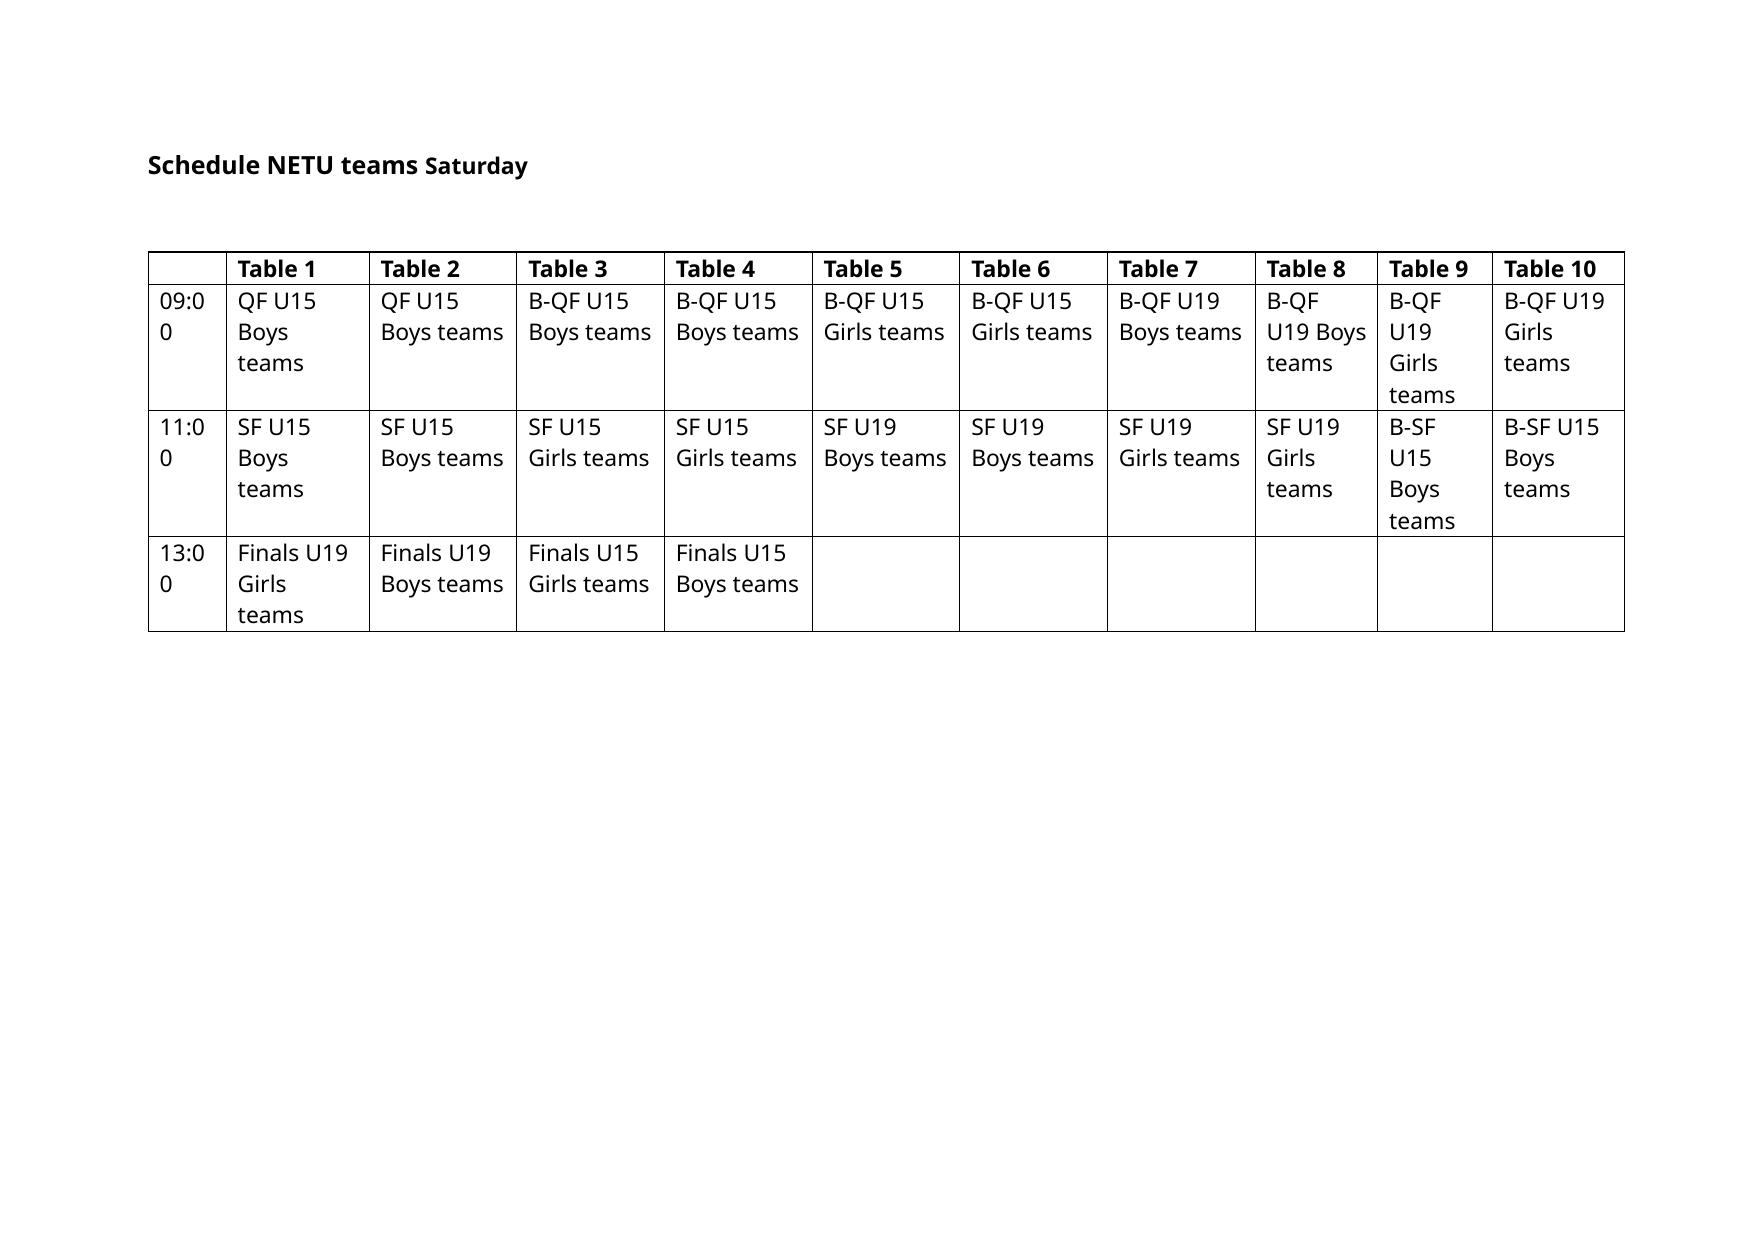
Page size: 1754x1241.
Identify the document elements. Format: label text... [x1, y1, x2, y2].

table_header Table 10 [1493, 253, 1624, 284]
table_cell Finals U19 Boys teams [370, 537, 516, 631]
table_cell B-QF U19 Boys teams [1108, 285, 1255, 410]
table_cell [1493, 537, 1624, 631]
table_cell B-QF U15 Boys teams [517, 285, 664, 410]
table_cell SF U15 Boys teams [227, 411, 369, 536]
table_cell QF U15 Boys teams [227, 285, 369, 410]
table_cell B-QF U15 Girls teams [960, 285, 1107, 410]
table_header Table 6 [960, 253, 1107, 284]
table_cell QF U15 Boys teams [370, 285, 516, 410]
table_cell B-QF U15 Girls teams [813, 285, 959, 410]
table_cell B-QF U15 Boys teams [665, 285, 812, 410]
table_cell SF U19 Girls teams [1108, 411, 1255, 536]
table_cell SF U15 Girls teams [517, 411, 664, 536]
table_cell 09:00 [149, 285, 226, 410]
text Schedule NETU teams Saturday [148, 148, 1606, 182]
table_cell B-SF U15 Boys teams [1378, 411, 1492, 536]
table_cell [960, 537, 1107, 631]
table_cell Finals U15 Boys teams [665, 537, 812, 631]
table_cell 11:00 [149, 411, 226, 536]
table_cell 13:00 [149, 537, 226, 631]
table_cell SF U15 Boys teams [370, 411, 516, 536]
table_header Table 3 [517, 253, 664, 284]
table_header Table 7 [1108, 253, 1255, 284]
table_header Table 9 [1378, 253, 1492, 284]
table_cell Finals U15 Girls teams [517, 537, 664, 631]
table_cell SF U19 Girls teams [1256, 411, 1377, 536]
table_cell B-QF U19 Girls teams [1493, 285, 1624, 410]
table_cell [1378, 537, 1492, 631]
table_header [149, 253, 226, 284]
table_header Table 8 [1256, 253, 1377, 284]
table_header Table 4 [665, 253, 812, 284]
table_cell [1108, 537, 1255, 631]
table_cell B-SF U15 Boys teams [1493, 411, 1624, 536]
table_header Table 5 [813, 253, 959, 284]
table_cell B-QF U19 Boys teams [1256, 285, 1377, 410]
table_cell SF U19 Boys teams [813, 411, 959, 536]
table_cell [813, 537, 959, 631]
table_cell Finals U19 Girls teams [227, 537, 369, 631]
table_cell [1256, 537, 1377, 631]
table_cell B-QF U19 Girls teams [1378, 285, 1492, 410]
table_header Table 1 [227, 253, 369, 284]
table_cell SF U19 Boys teams [960, 411, 1107, 536]
table_cell SF U15 Girls teams [665, 411, 812, 536]
table_header Table 2 [370, 253, 516, 284]
